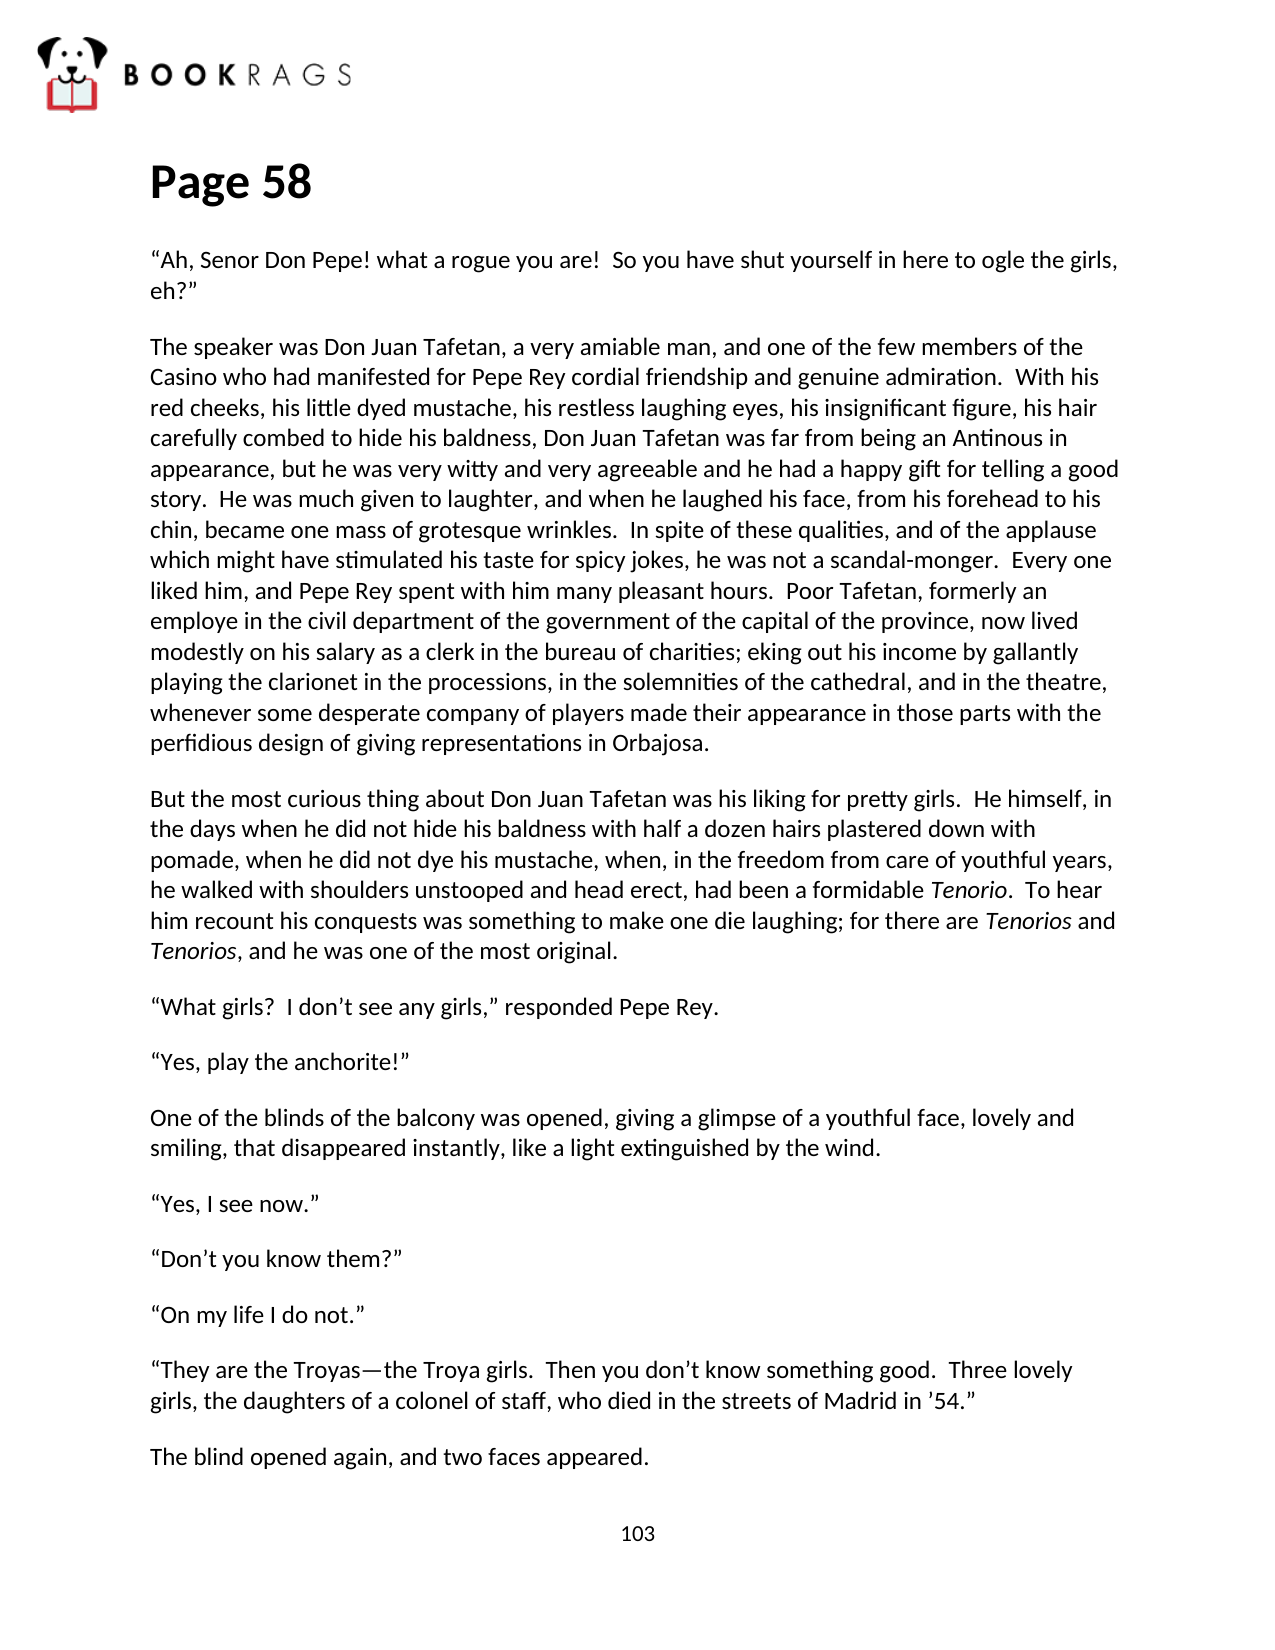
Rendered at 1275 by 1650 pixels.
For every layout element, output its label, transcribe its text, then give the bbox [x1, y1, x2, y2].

text Page 58 [150, 150, 1125, 211]
text The speaker was Don Juan Tafetan, a very amiable man, and one of the few members of the Casino who had manifested for Pepe Rey cordial friendship and genuine admiration. With his red cheeks, his little dyed mustache, his restless laughing eyes, his insignificant figure, his hair carefully combed to hide his baldness, Don Juan Tafetan was far from being an Antinous in appearance, but he was very witty and very agreeable and he had a happy gift for telling a good story. He was much given to laughter, and when he laughed his face, from his forehead to his chin, became one mass of grotesque wrinkles. In spite of these qualities, and of the applause which might have stimulated his taste for spicy jokes, he was not a scandal-monger. Every one liked him, and Pepe Rey spent with him many pleasant hours. Poor Tafetan, formerly an employe in the civil department of the government of the capital of the province, now lived modestly on his salary as a clerk in the bureau of charities; eking out his income by gallantly playing the clarionet in the processions, in the solemnities of the cathedral, and in the theatre, whenever some desperate company of players made their appearance in those parts with the perfidious design of giving representations in Orbajosa. [150, 331, 1125, 758]
text “Don’t you know them?” [150, 1244, 1125, 1274]
text One of the blinds of the balcony was opened, giving a glimpse of a youthful face, lovely and smiling, that disappeared instantly, like a light extinguished by the wind. [150, 1102, 1125, 1163]
text “Yes, I see now.” [150, 1188, 1125, 1219]
text “They are the Troyas—­the Troya girls. Then you don’t know something good. Three lovely girls, the daughters of a colonel of staff, who died in the streets of Madrid in ’54.” [150, 1355, 1125, 1416]
text “Ah, Senor Don Pepe! what a rogue you are! So you have shut yourself in here to ogle the girls, eh?” [150, 244, 1125, 306]
text The blind opened again, and two faces appeared. [150, 1441, 1125, 1471]
text “What girls? I don’t see any girls,” responded Pepe Rey. [150, 991, 1125, 1022]
text “On my life I do not.” [150, 1299, 1125, 1330]
text “Yes, play the anchorite!” [150, 1047, 1125, 1077]
picture [37, 37, 351, 113]
text But the most curious thing about Don Juan Tafetan was his liking for pretty girls. He himself, in the days when he did not hide his baldness with half a dozen hairs plastered down with pomade, when he did not dye his mustache, when, in the freedom from care of youthful years, he walked with shoulders unstooped and head erect, had been a formidable Tenorio. To hear him recount his conquests was something to make one die laughing; for there are Tenorios and Tenorios, and he was one of the most original. [150, 783, 1125, 966]
